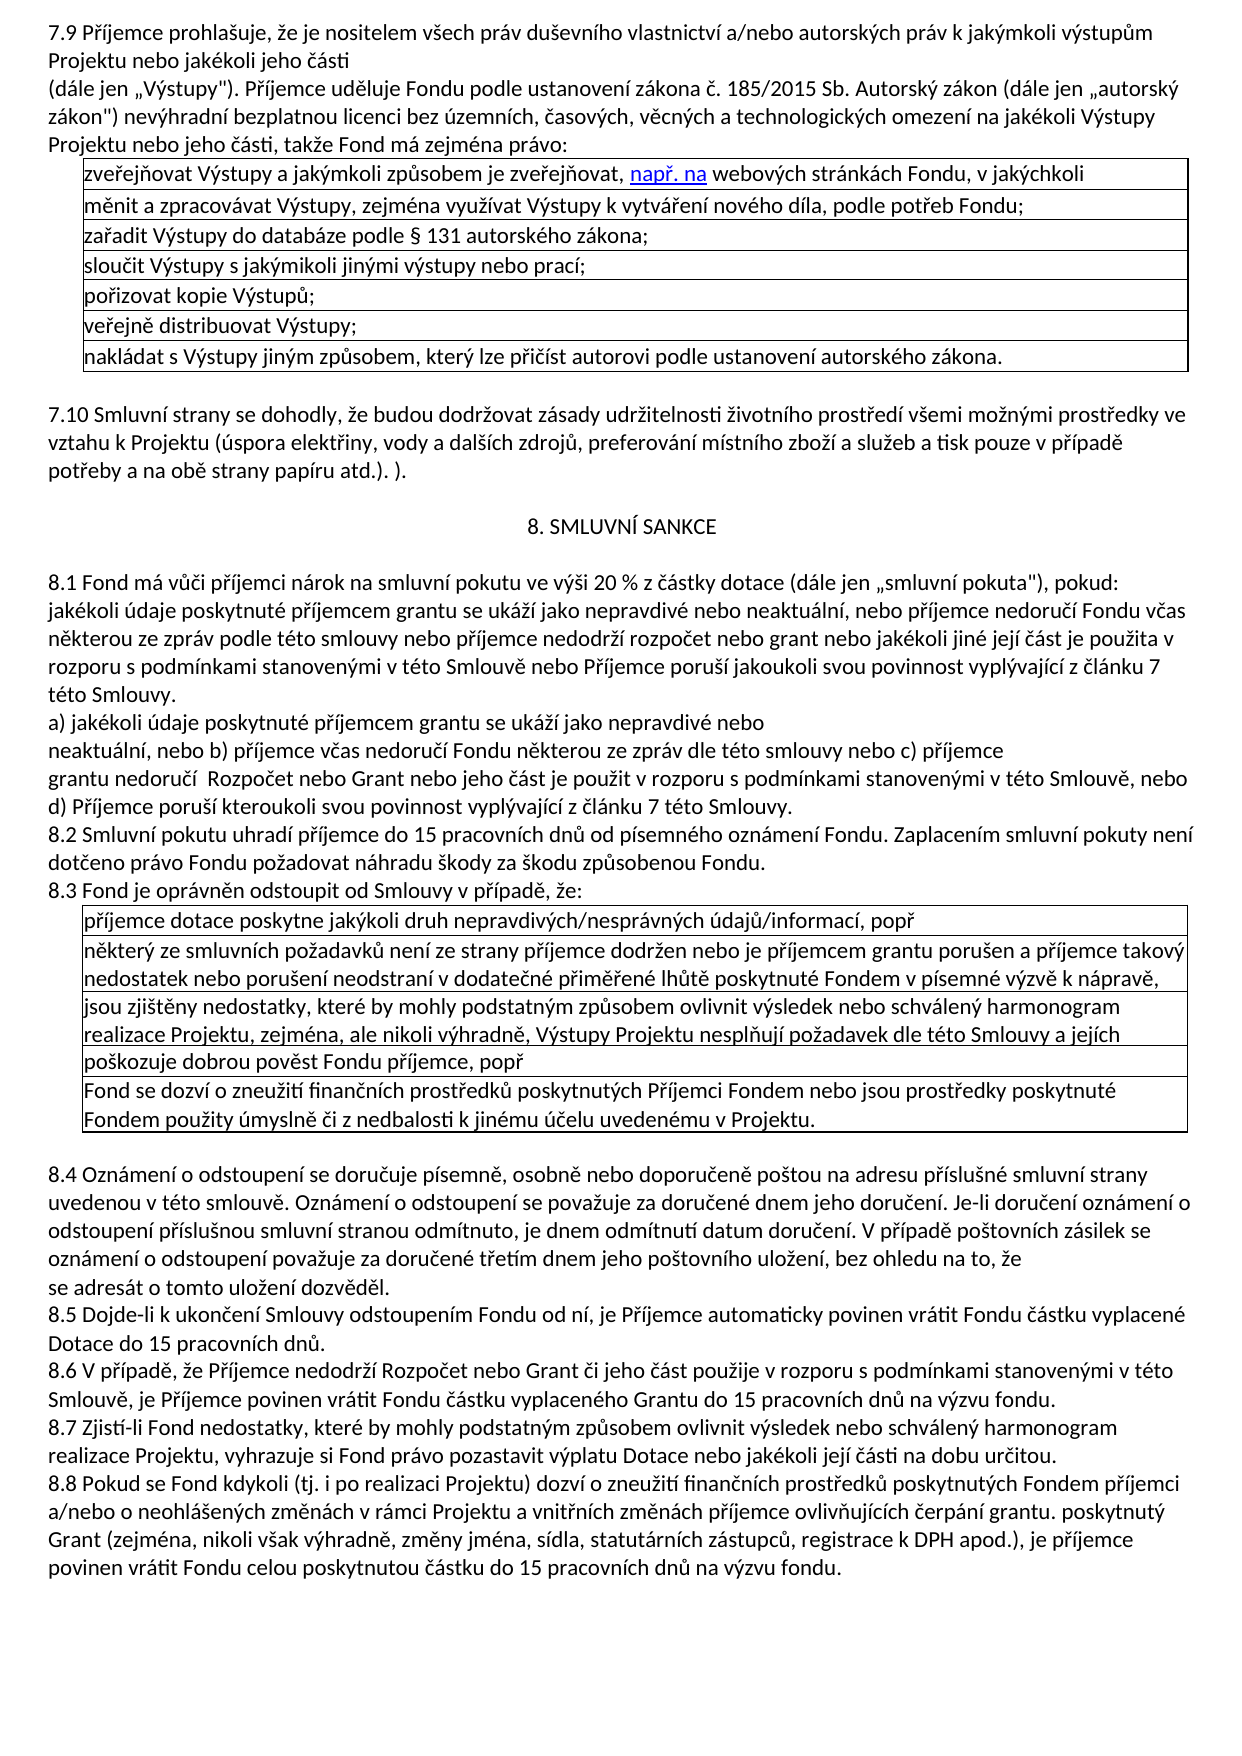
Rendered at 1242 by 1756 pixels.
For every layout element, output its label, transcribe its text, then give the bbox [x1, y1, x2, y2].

text 7.10 Smluvní strany se dohodly, že budou dodržovat zásady udržitelnosti životního prostředí všemi možnými prostředky ve vztahu k Projektu (úspora elektřiny, vody a dalších zdrojů, preferování místního zboží a služeb a tisk pouze v případě potřeby a na obě strany papíru atd.). ). [48, 400, 1196, 484]
table_cell zařadit Výstupy do databáze podle § 131 autorského zákona; [84, 220, 1187, 249]
text 8. SMLUVNÍ SANKCE [48, 512, 1196, 540]
table_cell veřejně distribuovat Výstupy; [84, 311, 1187, 339]
text 7.9 Příjemce prohlašuje, že je nositelem všech práv duševního vlastnictví a/nebo autorských práv k jakýmkoli výstupům Projektu nebo jakékoli jeho části [48, 18, 1196, 74]
text 8.2 Smluvní pokutu uhradí příjemce do 15 pracovních dnů od písemného oznámení Fondu. Zaplacením smluvní pokuty není dotčeno právo Fondu požadovat náhradu škody za škodu způsobenou Fondu. [48, 821, 1196, 877]
table_cell měnit a zpracovávat Výstupy, zejména využívat Výstupy k vytváření nového díla, podle potřeb Fondu; [84, 190, 1187, 219]
text 8.7 Zjistí-li Fond nedostatky, které by mohly podstatným způsobem ovlivnit výsledek nebo schválený harmonogram realizace Projektu, vyhrazuje si Fond právo pozastavit výplatu Dotace nebo jakékoli její části na dobu určitou. [48, 1413, 1196, 1469]
table_cell poškozuje dobrou pověst Fondu příjemce, popř [83, 1046, 1187, 1076]
text jakékoli údaje poskytnuté příjemcem grantu se ukáží jako nepravdivé nebo neaktuální, nebo příjemce nedoručí Fondu včas některou ze zpráv podle této smlouvy nebo příjemce nedodrží rozpočet nebo grant nebo jakékoli jiné její část je použita v rozporu s podmínkami stanovenými v této Smlouvě nebo Příjemce poruší jakoukoli svou povinnost vyplývající z článku 7 této Smlouvy. [48, 596, 1196, 708]
table_cell jsou zjištěny nedostatky, které by mohly podstatným způsobem ovlivnit výsledek nebo schválený harmonogram realizace Projektu, zejména, ale nikoli výhradně, Výstupy Projektu nesplňují požadavek dle této Smlouvy a jejích příloh, popř. [83, 992, 1187, 1045]
table_cell sloučit Výstupy s jakýmikoli jinými výstupy nebo prací; [84, 251, 1187, 279]
text neaktuální, nebo b) příjemce včas nedoručí Fondu některou ze zpráv dle této smlouvy nebo c) příjemce [48, 736, 1196, 764]
text 8.5 Dojde-li k ukončení Smlouvy odstoupením Fondu od ní, je Příjemce automaticky povinen vrátit Fondu částku vyplacené Dotace do 15 pracovních dnů. [48, 1301, 1196, 1357]
table_cell Fond se dozví o zneužití finančních prostředků poskytnutých Příjemci Fondem nebo jsou prostředky poskytnuté Fondem použity úmyslně či z nedbalosti k jinému účelu uvedenému v Projektu. [83, 1077, 1187, 1131]
text 8.8 Pokud se Fond kdykoli (tj. i po realizaci Projektu) dozví o zneužití finančních prostředků poskytnutých Fondem příjemci a/nebo o neohlášených změnách v rámci Projektu a vnitřních změnách příjemce ovlivňujících čerpání grantu. poskytnutý Grant (zejména, nikoli však výhradně, změny jména, sídla, statutárních zástupců, registrace k DPH apod.), je příjemce povinen vrátit Fondu celou poskytnutou částku do 15 pracovních dnů na výzvu fondu. [48, 1469, 1196, 1581]
text 8.4 Oznámení o odstoupení se doručuje písemně, osobně nebo doporučeně poštou na adresu příslušné smluvní strany uvedenou v této smlouvě. Oznámení o odstoupení se považuje za doručené dnem jeho doručení. Je-li doručení oznámení o odstoupení příslušnou smluvní stranou odmítnuto, je dnem odmítnutí datum doručení. V případě poštovních zásilek se oznámení o odstoupení považuje za doručené třetím dnem jeho poštovního uložení, bez ohledu na to, že [48, 1161, 1196, 1273]
text 8.1 Fond má vůči příjemci nárok na smluvní pokutu ve výši 20 % z částky dotace (dále jen „smluvní pokuta"), pokud: [48, 568, 1196, 596]
text grantu nedoručí Rozpočet nebo Grant nebo jeho část je použit v rozporu s podmínkami stanovenými v této Smlouvě, nebo d) Příjemce poruší kteroukoli svou povinnost vyplývající z článku 7 této Smlouvy. [48, 764, 1196, 821]
table_cell pořizovat kopie Výstupů; [84, 280, 1187, 309]
text 8.6 V případě, že Příjemce nedodrží Rozpočet nebo Grant či jeho část použije v rozporu s podmínkami stanovenými v této Smlouvě, je Příjemce povinen vrátit Fondu částku vyplaceného Grantu do 15 pracovních dnů na výzvu fondu. [48, 1357, 1196, 1413]
text se adresát o tomto uložení dozvěděl. [48, 1273, 1196, 1301]
text a) jakékoli údaje poskytnuté příjemcem grantu se ukáží jako nepravdivé nebo [48, 708, 1196, 736]
table_cell nakládat s Výstupy jiným způsobem, který lze přičíst autorovi podle ustanovení autorského zákona. [84, 341, 1187, 371]
text 8.3 Fond je oprávněn odstoupit od Smlouvy v případě, že: [48, 877, 1196, 904]
text (dále jen „Výstupy"). Příjemce uděluje Fondu podle ustanovení zákona č. 185/2015 Sb. Autorský zákon (dále jen „autorský zákon") nevýhradní bezplatnou licenci bez územních, časových, věcných a technologických omezení na jakékoli Výstupy Projektu nebo jeho části, takže Fond má zejména právo: [48, 74, 1196, 158]
table_header zveřejňovat Výstupy a jakýmkoli způsobem je zveřejňovat, např. na webových stránkách Fondu, v jakýchkoli materiálech Fondu apod.; [84, 159, 1187, 189]
table_cell některý ze smluvních požadavků není ze strany příjemce dodržen nebo je příjemcem grantu porušen a příjemce takový nedostatek nebo porušení neodstraní v dodatečné přiměřené lhůtě poskytnuté Fondem v písemné výzvě k nápravě, nebo [83, 936, 1187, 991]
table_header příjemce dotace poskytne jakýkoli druh nepravdivých/nesprávných údajů/informací, popř [83, 906, 1187, 935]
